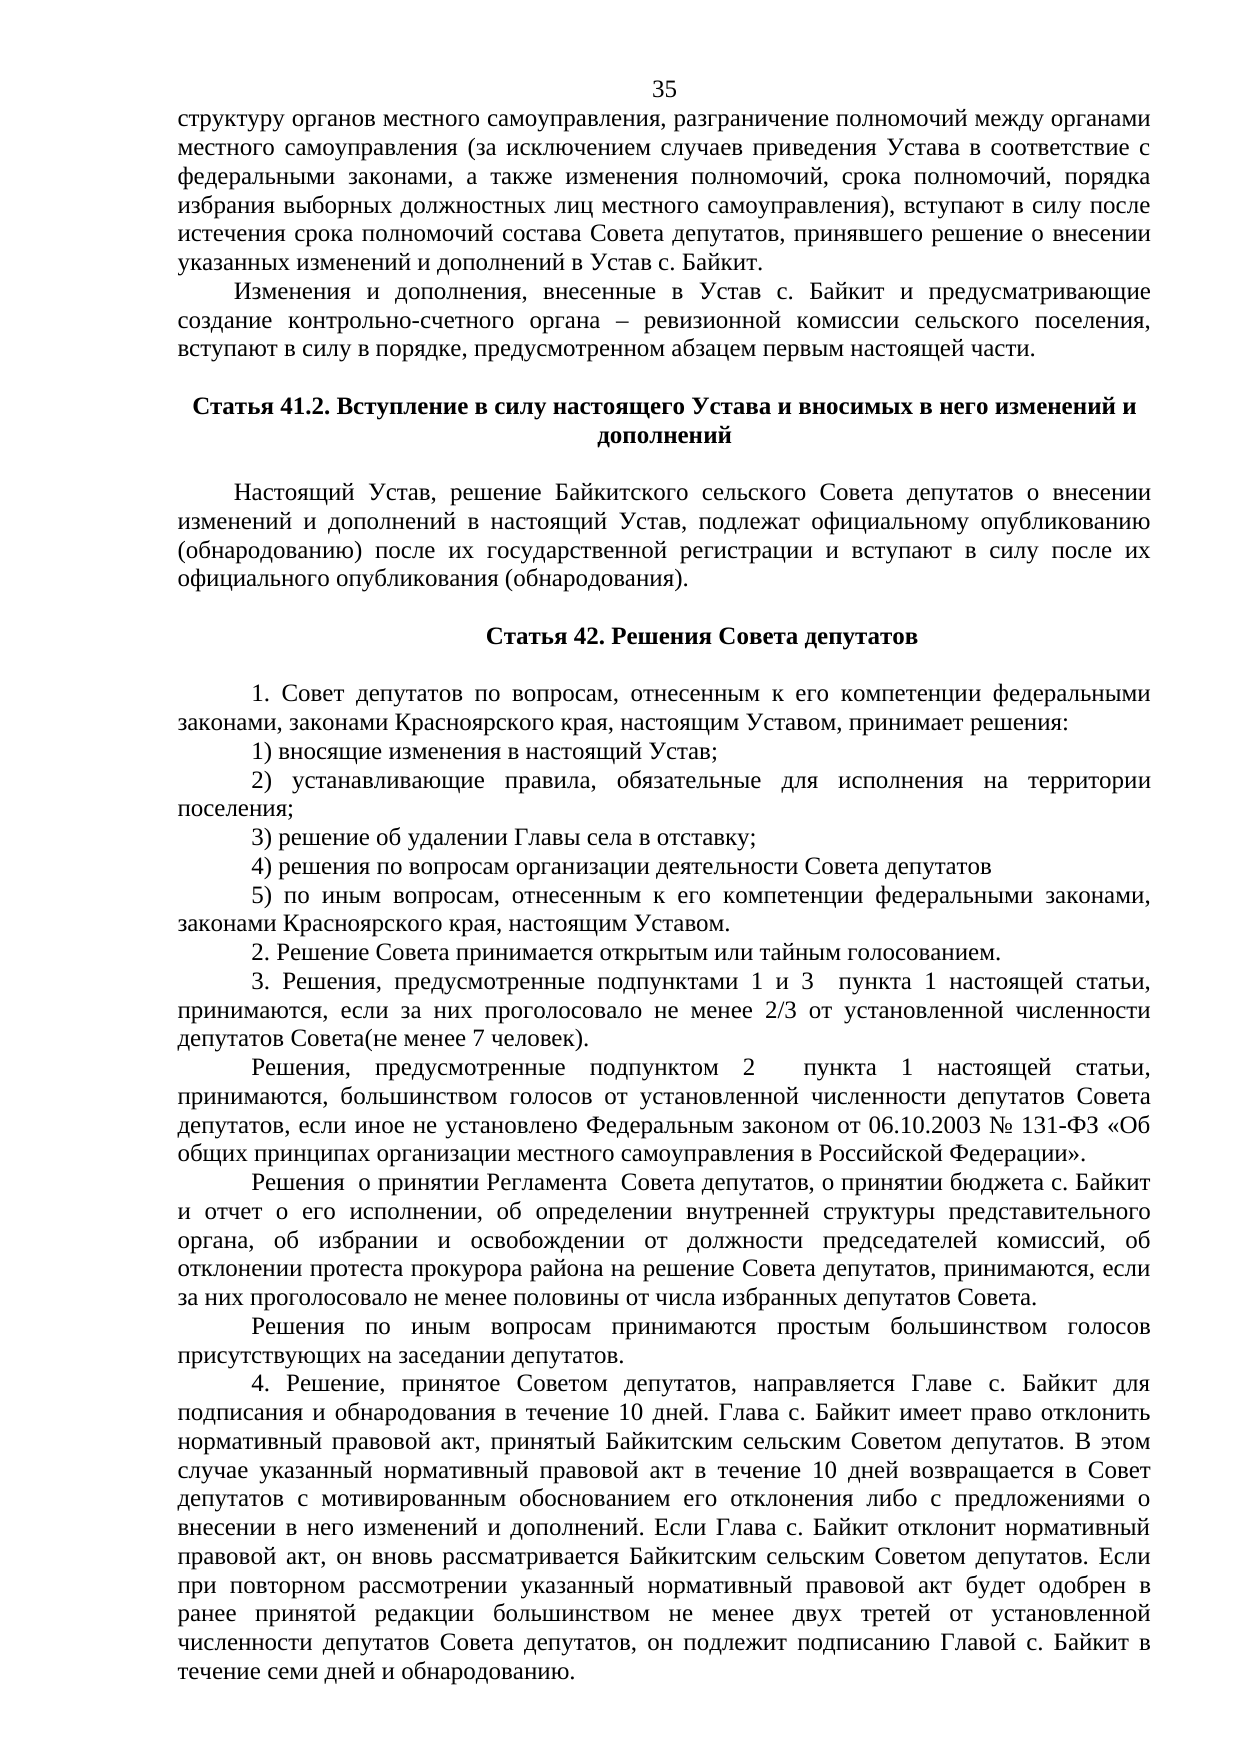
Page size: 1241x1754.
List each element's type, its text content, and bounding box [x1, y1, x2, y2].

text 3) решение об удалении Главы села в отставку; [177, 822, 1152, 851]
text Статья 41.2. Вступление в силу настоящего Устава и вносимых в него изменений и дополнений [177, 391, 1152, 448]
text Изменения и дополнения, внесенные в Устав с. Байкит и предусматривающие создание контрольно-счетного органа – ревизионной комиссии сельского поселения, вступают в силу в порядке, предусмотренном абзацем первым настоящей части. [177, 276, 1152, 362]
text 1) вносящие изменения в настоящий Устав; [177, 736, 1152, 765]
text 4) решения по вопросам организации деятельности Совета депутатов [177, 851, 1152, 880]
text 1. Совет депутатов по вопросам, отнесенным к его компетенции федеральными законами, законами Красноярского края, настоящим Уставом, принимает решения: [177, 678, 1152, 736]
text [177, 103, 1152, 276]
text Решения, предусмотренные подпунктом 2 пункта 1 настоящей статьи, принимаются, большинством голосов от установленной численности депутатов Совета депутатов, если иное не установлено Федеральным законом от 06.10.2003 № 131-ФЗ «Об общих принципах организации местного самоуправления в Российской Федерации». [177, 1052, 1152, 1167]
text Статья 42. Решения Совета депутатов [177, 621, 1152, 650]
text 3. Решения, предусмотренные подпунктами 1 и 3 пункта 1 настоящей статьи, принимаются, если за них проголосовало не менее 2/3 от установленной численности депутатов Совета(не менее 7 человек). [177, 966, 1152, 1052]
text Решения о принятии Регламента Совета депутатов, о принятии бюджета с. Байкит и отчет о его исполнении, об определении внутренней структуры представительного органа, об избрании и освобождении от должности председателей комиссий, об отклонении протеста прокурора района на решение Совета депутатов, принимаются, если за них проголосовало не менее половины от числа избранных депутатов Совета. [177, 1167, 1152, 1311]
text Настоящий Устав, решение Байкитского сельского Совета депутатов о внесении изменений и дополнений в настоящий Устав, подлежат официальному опубликованию (обнародованию) после их государственной регистрации и вступают в силу после их официального опубликования (обнародования). [177, 477, 1152, 592]
text 2. Решение Совета принимается открытым или тайным голосованием. [177, 937, 1152, 966]
text 4. Решение, принятое Советом депутатов, направляется Главе с. Байкит для подписания и обнародования в течение 10 дней. Глава с. Байкит имеет право отклонить нормативный правовой акт, принятый Байкитским сельским Советом депутатов. В этом случае указанный нормативный правовой акт в течение 10 дней возвращается в Совет депутатов с мотивированным обоснованием его отклонения либо с предложениями о внесении в него изменений и дополнений. Если Глава с. Байкит отклонит нормативный правовой акт, он вновь рассматривается Байкитским сельским Советом депутатов. Если при повторном рассмотрении указанный нормативный правовой акт будет одобрен в ранее принятой редакции большинством не менее двух третей от установленной численности депутатов Совета депутатов, он подлежит подписанию Главой с. Байкит в течение семи дней и обнародованию. [177, 1368, 1152, 1685]
text Решения по иным вопросам принимаются простым большинством голосов присутствующих на заседании депутатов. [177, 1311, 1152, 1368]
text 5) по иным вопросам, отнесенным к его компетенции федеральными законами, законами Красноярского края, настоящим Уставом. [177, 880, 1152, 937]
text 2) устанавливающие правила, обязательные для исполнения на территории поселения; [177, 765, 1152, 822]
